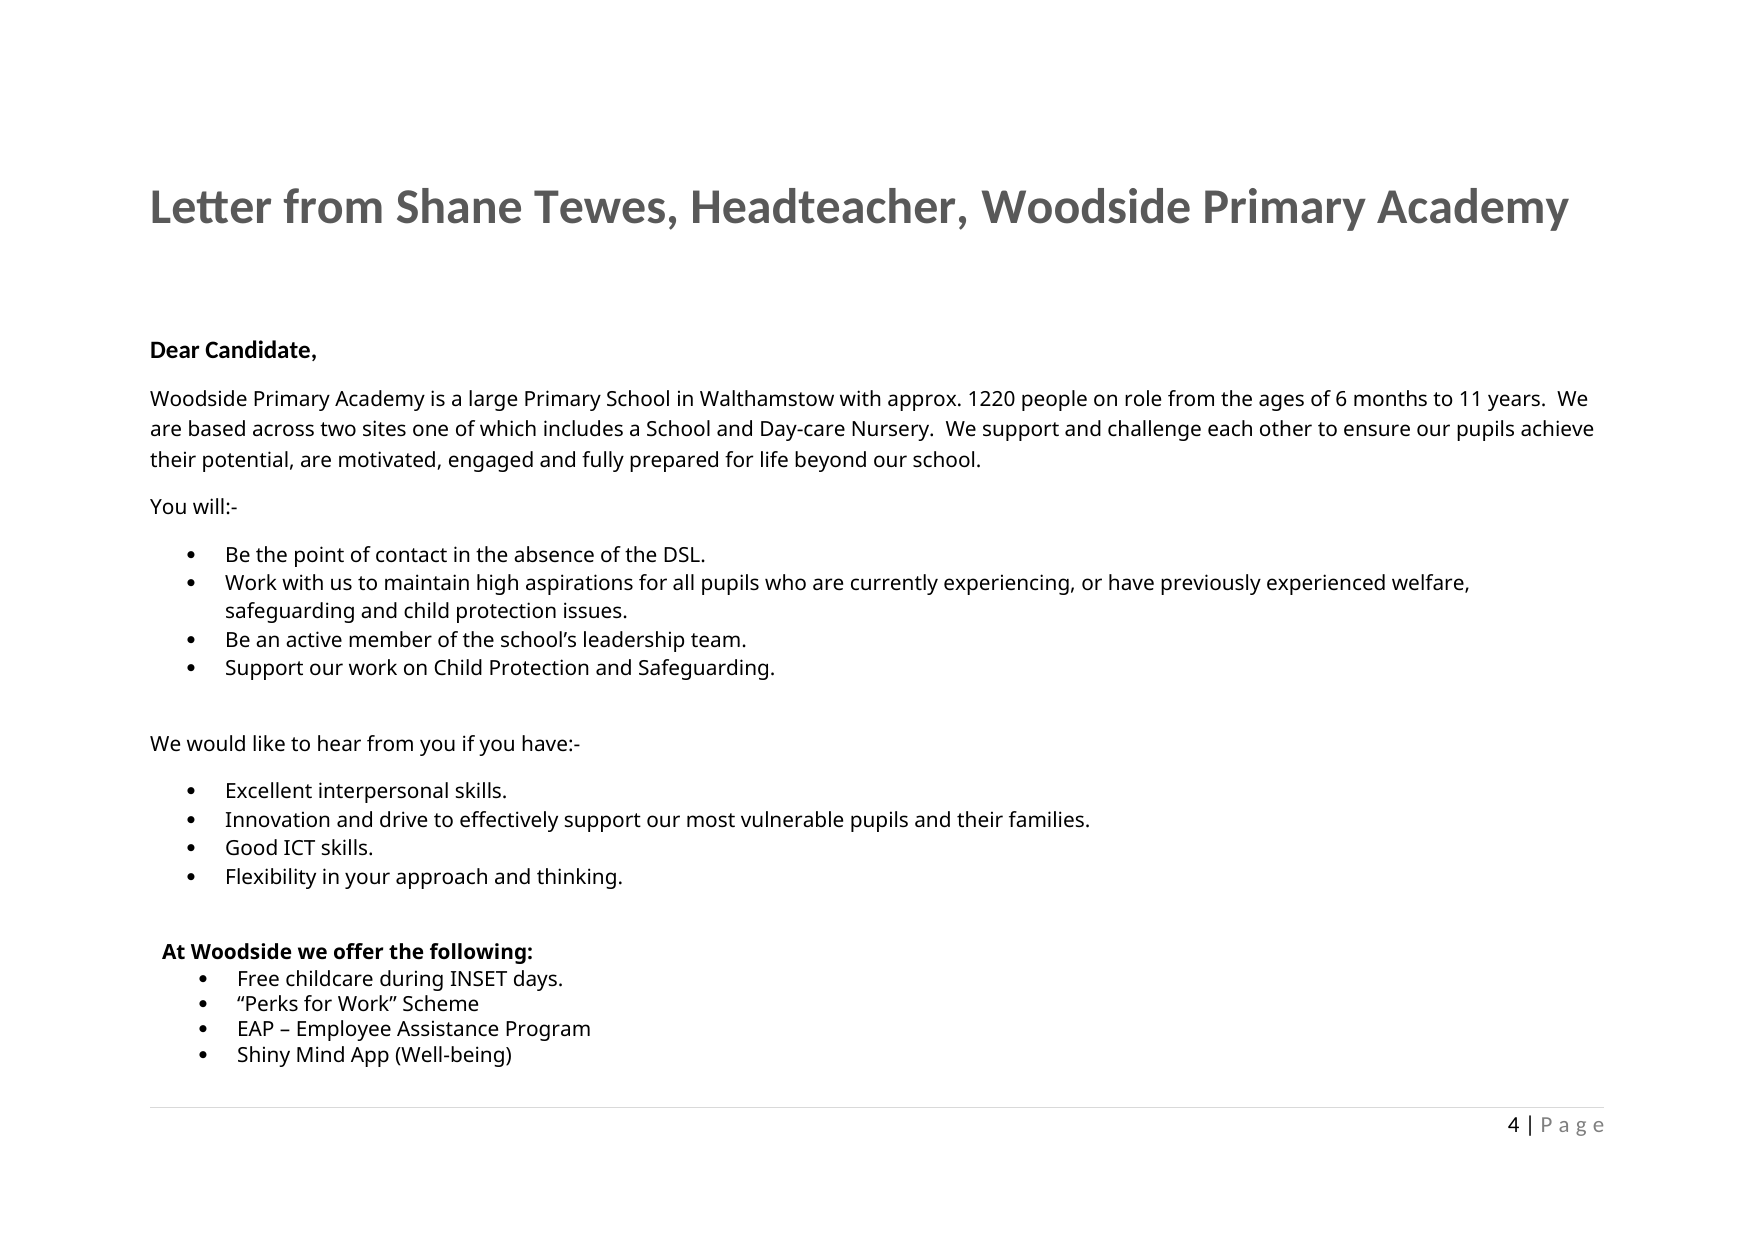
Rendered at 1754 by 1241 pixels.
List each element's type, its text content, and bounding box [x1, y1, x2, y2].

list Be the point of contact in the absence of the DSL. [187, 540, 1604, 568]
list Shiny Mind App (Well-being) [199, 1042, 1604, 1067]
text We would like to hear from you if you have:- [150, 729, 1604, 758]
text At Woodside we offer the following: [162, 937, 1604, 966]
list Innovation and drive to effectively support our most vulnerable pupils and their families. [187, 805, 1604, 833]
list Support our work on Child Protection and Safeguarding. [187, 653, 1604, 682]
list Be an active member of the school’s leadership team. [187, 625, 1604, 653]
list Good ICT skills. [187, 833, 1604, 862]
list Flexibility in your approach and thinking. [187, 862, 1604, 890]
list “Perks for Work” Scheme [199, 991, 1604, 1016]
subtitle Letter from Shane Tewes, Headteacher, Woodside Primary Academy [150, 175, 1604, 236]
text You will:- [150, 492, 1604, 521]
list Work with us to maintain high aspirations for all pupils who are currently experiencing, or have previously experienced welfare, safeguarding and child protection issues. [187, 568, 1604, 625]
text Dear Candidate, [150, 334, 1604, 365]
list Excellent interpersonal skills. [187, 777, 1604, 805]
list EAP – Employee Assistance Program [199, 1016, 1604, 1042]
list Free childcare during INSET days. [199, 966, 1604, 991]
text Woodside Primary Academy is a large Primary School in Walthamstow with approx. 1220 people on role from the ages of 6 months to 11 years. We are based across two sites one of which includes a School and Day-care Nursery. We support and challenge each other to ensure our pupils achieve their potential, are motivated, engaged and fully prepared for life beyond our school. [150, 384, 1604, 474]
